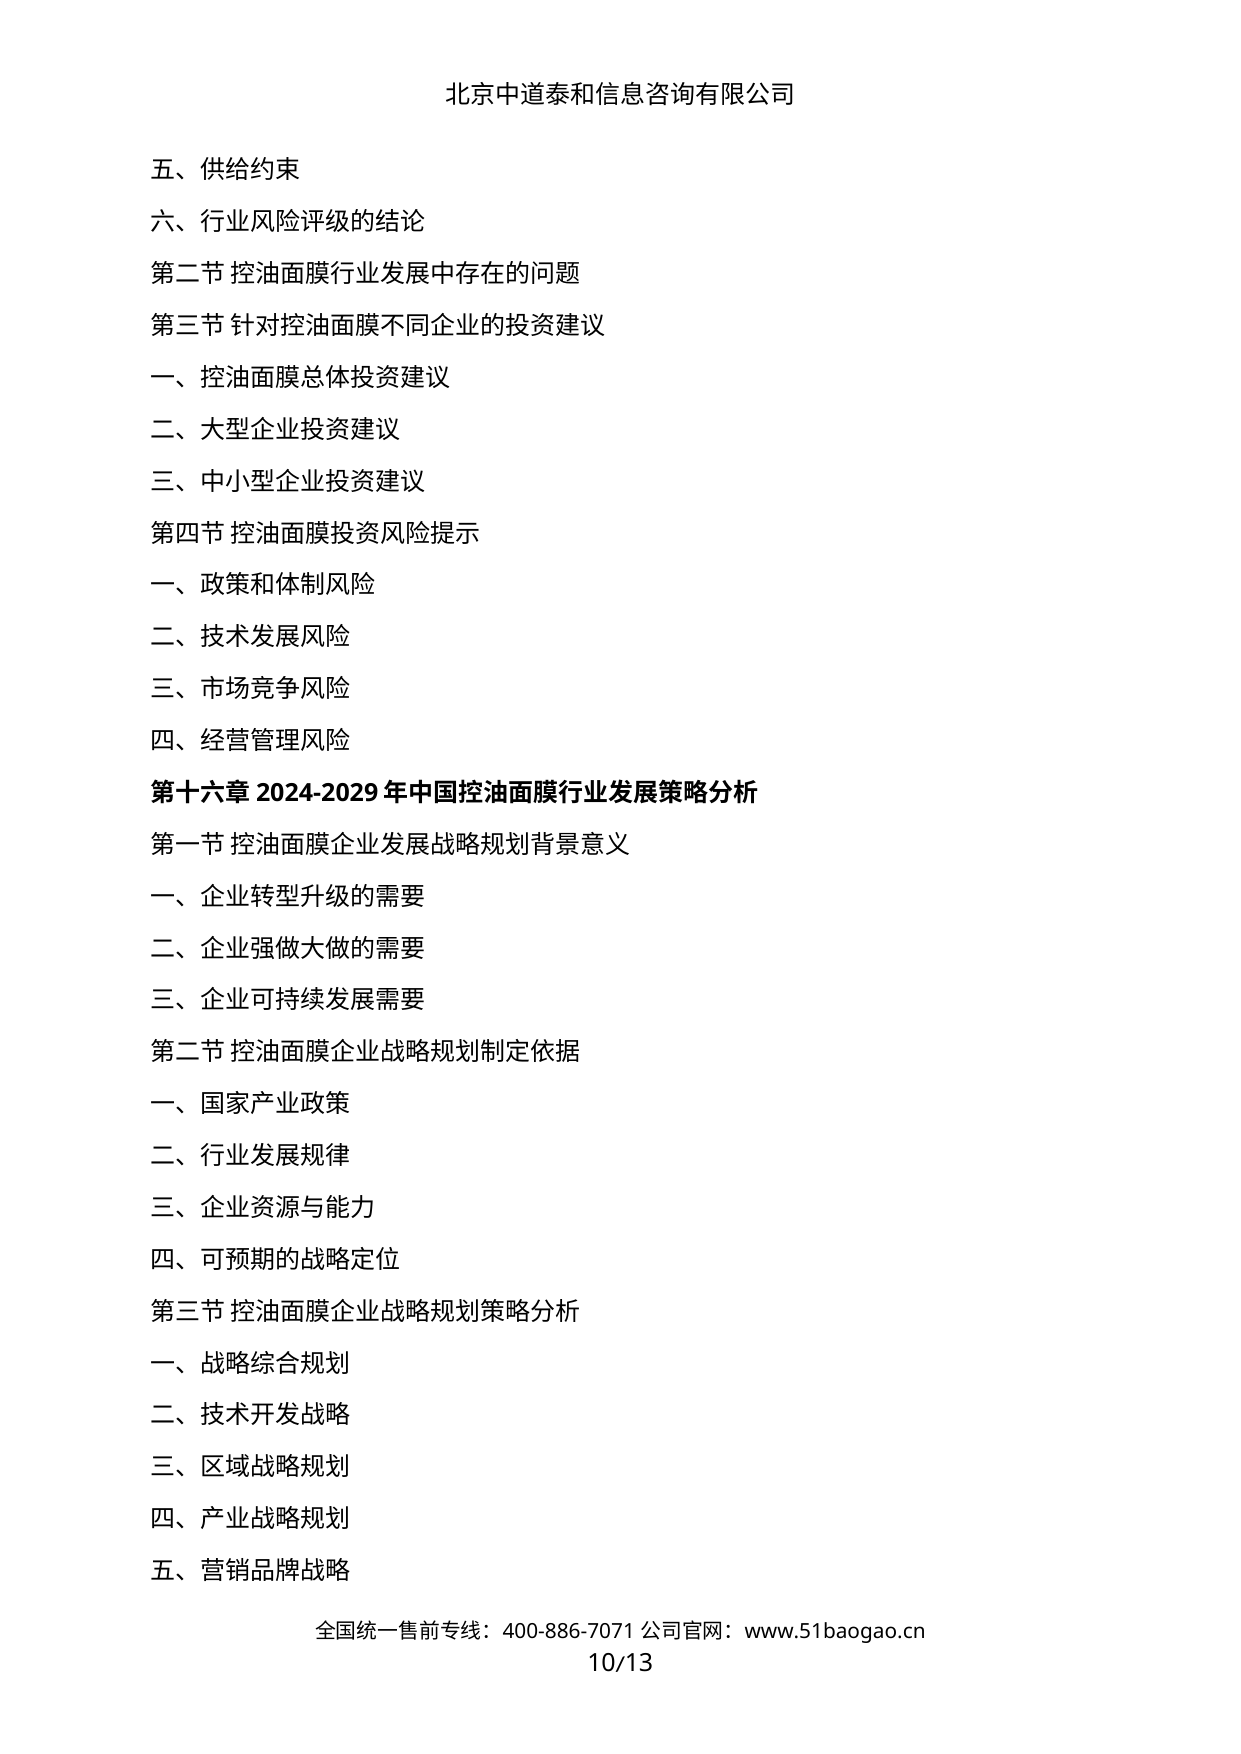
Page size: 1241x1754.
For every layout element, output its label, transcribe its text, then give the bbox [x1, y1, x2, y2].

text 第十六章 2024-2029年中国控油面膜行业发展策略分析 [150, 772, 1090, 809]
text 四、产业战略规划 [150, 1499, 1090, 1535]
text 第二节 控油面膜企业战略规划制定依据 [150, 1032, 1090, 1068]
text 第一节 控油面膜企业发展战略规划背景意义 [150, 824, 1090, 861]
text 三、市场竞争风险 [150, 669, 1090, 705]
text 二、技术发展风险 [150, 617, 1090, 653]
text 一、控油面膜总体投资建议 [150, 357, 1090, 394]
text 一、战略综合规划 [150, 1343, 1090, 1379]
text 一、政策和体制风险 [150, 565, 1090, 601]
text 三、区域战略规划 [150, 1447, 1090, 1483]
text 一、企业转型升级的需要 [150, 876, 1090, 912]
text 第二节 控油面膜行业发展中存在的问题 [150, 254, 1090, 290]
text 第四节 控油面膜投资风险提示 [150, 513, 1090, 549]
text 二、行业发展规律 [150, 1136, 1090, 1172]
text 五、供给约束 [150, 150, 1090, 186]
text 六、行业风险评级的结论 [150, 202, 1090, 238]
text 二、大型企业投资建议 [150, 409, 1090, 446]
text 二、技术开发战略 [150, 1395, 1090, 1431]
text 第三节 针对控油面膜不同企业的投资建议 [150, 306, 1090, 342]
text 二、企业强做大做的需要 [150, 928, 1090, 964]
text 四、经营管理风险 [150, 721, 1090, 757]
text 五、营销品牌战略 [150, 1551, 1090, 1587]
text 第三节 控油面膜企业战略规划策略分析 [150, 1291, 1090, 1327]
text 三、中小型企业投资建议 [150, 461, 1090, 497]
text 四、可预期的战略定位 [150, 1239, 1090, 1276]
text 一、国家产业政策 [150, 1084, 1090, 1120]
text 三、企业资源与能力 [150, 1187, 1090, 1224]
text 三、企业可持续发展需要 [150, 980, 1090, 1016]
